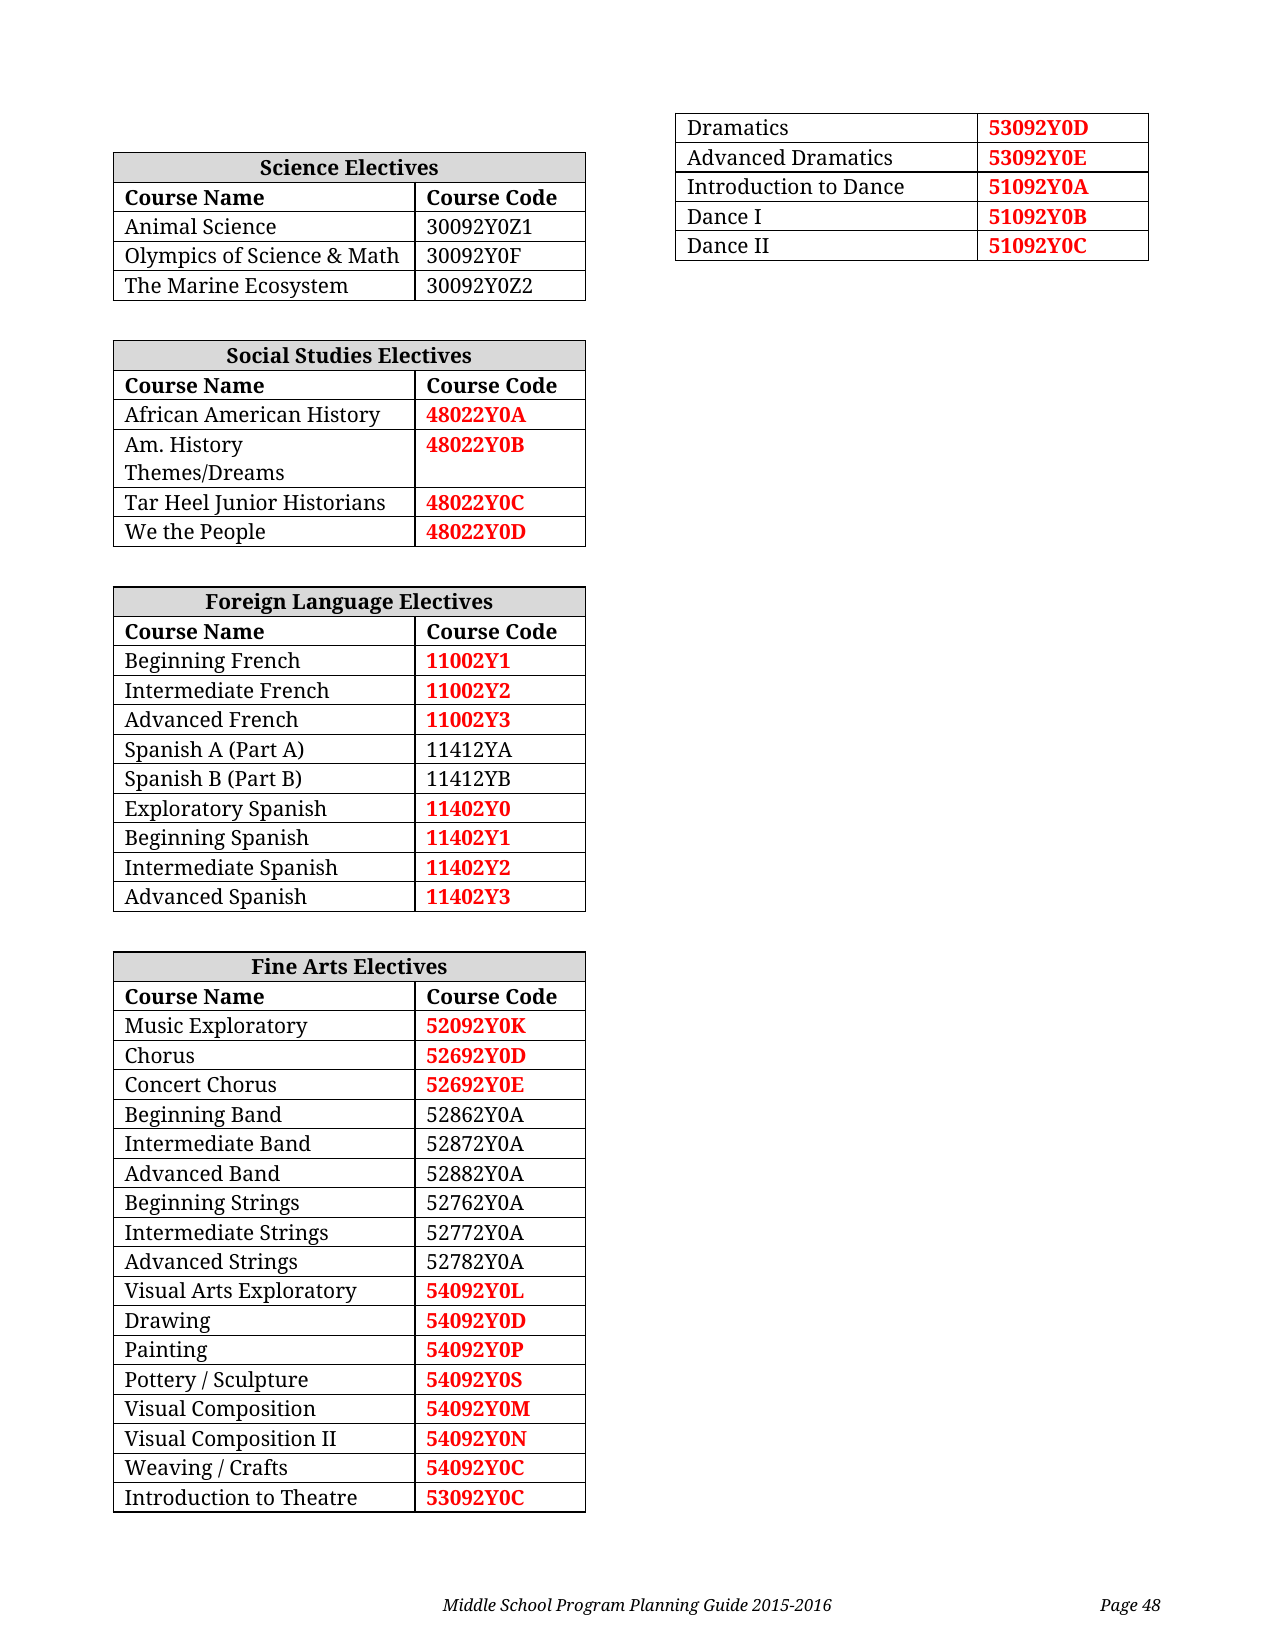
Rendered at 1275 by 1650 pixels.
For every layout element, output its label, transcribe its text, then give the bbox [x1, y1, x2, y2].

table_cell 30092Y0Z1 [416, 212, 585, 241]
table_header Social Studies Electives [114, 341, 585, 370]
table_cell 48022Y0C [416, 488, 585, 516]
table_cell 52772Y0A [416, 1218, 585, 1246]
table_cell 11402Y2 [416, 853, 585, 881]
table_cell Advanced French [114, 705, 414, 734]
table_cell Olympics of Science & Math [114, 242, 414, 270]
table_cell 11402Y0 [416, 794, 585, 822]
table_cell Advanced Strings [114, 1247, 414, 1276]
table_cell Music Exploratory [114, 1011, 414, 1040]
table_cell 11402Y1 [416, 823, 585, 852]
table_cell Chorus [114, 1041, 414, 1069]
table_cell Course Name [114, 982, 414, 1010]
table_cell Exploratory Spanish [114, 794, 414, 822]
table_cell 30092Y0F [416, 242, 585, 270]
table_cell Beginning Strings [114, 1188, 414, 1217]
table_cell 53092Y0E [978, 143, 1148, 171]
table_header Science Electives [114, 153, 585, 182]
table_cell 54092Y0C [416, 1454, 585, 1482]
table_cell Intermediate Spanish [114, 853, 414, 881]
table_cell Spanish B (Part B) [114, 764, 414, 793]
table_cell Tar Heel Junior Historians [114, 488, 414, 516]
table_cell 52092Y0K [416, 1011, 585, 1040]
table_cell Advanced Band [114, 1159, 414, 1187]
table_cell 52872Y0A [416, 1129, 585, 1158]
table_cell 11412YB [416, 764, 585, 793]
table_cell 52782Y0A [416, 1247, 585, 1276]
table_cell 52762Y0A [416, 1188, 585, 1217]
table_cell 30092Y0Z2 [416, 271, 585, 299]
table_cell Intermediate Band [114, 1129, 414, 1158]
table_cell African American History [114, 400, 414, 429]
table_cell Course Code [416, 183, 585, 211]
table_cell 54092Y0P [416, 1336, 585, 1364]
table_cell Visual Arts Exploratory [114, 1277, 414, 1305]
table_cell Animal Science [114, 212, 414, 241]
table_cell 11002Y2 [416, 676, 585, 704]
table_cell Intermediate Strings [114, 1218, 414, 1246]
table_cell Beginning French [114, 646, 414, 675]
table_cell The Marine Ecosystem [114, 271, 414, 299]
table_cell Dance II [676, 231, 977, 260]
table_cell Painting [114, 1336, 414, 1364]
table_cell 48022Y0D [416, 517, 585, 546]
table_cell Course Name [114, 183, 414, 211]
table_cell Dramatics [676, 114, 977, 142]
table_cell Advanced Dramatics [676, 143, 977, 171]
table_cell 11002Y1 [416, 646, 585, 675]
table_cell Introduction to Dance [676, 173, 977, 201]
table_cell 48022Y0A [416, 400, 585, 429]
table_cell We the People [114, 517, 414, 546]
table_cell Dance I [676, 202, 977, 230]
table_cell 54092Y0M [416, 1395, 585, 1423]
table_cell 51092Y0A [978, 173, 1148, 201]
table_cell 51092Y0C [978, 231, 1148, 260]
table_cell 54092Y0S [416, 1365, 585, 1393]
table_cell 52692Y0E [416, 1070, 585, 1099]
table_cell 11412YA [416, 735, 585, 763]
table_cell Beginning Spanish [114, 823, 414, 852]
table_cell Concert Chorus [114, 1070, 414, 1099]
table_cell Drawing [114, 1306, 414, 1334]
table_header Foreign Language Electives [114, 588, 585, 616]
table_cell Weaving / Crafts [114, 1454, 414, 1482]
table_cell 48022Y0B [416, 430, 585, 487]
table_cell Course Name [114, 617, 414, 645]
table_cell 52692Y0D [416, 1041, 585, 1069]
table_cell 51092Y0B [978, 202, 1148, 230]
table_cell Course Code [416, 617, 585, 645]
table_cell Introduction to Theatre [114, 1483, 414, 1511]
table_cell Pottery / Sculpture [114, 1365, 414, 1393]
table_cell 54092Y0L [416, 1277, 585, 1305]
table_cell 53092Y0D [978, 114, 1148, 142]
table_cell 11402Y3 [416, 882, 585, 911]
table_cell 54092Y0D [416, 1306, 585, 1334]
table_cell 52862Y0A [416, 1100, 585, 1128]
table_cell 53092Y0C [416, 1483, 585, 1511]
table_cell Visual Composition II [114, 1424, 414, 1452]
table_header Fine Arts Electives [114, 953, 585, 981]
table_cell Am. History Themes/Dreams [114, 430, 414, 487]
table_cell Course Name [114, 371, 414, 399]
table_cell Visual Composition [114, 1395, 414, 1423]
table_cell 11002Y3 [416, 705, 585, 734]
table_cell Course Code [416, 982, 585, 1010]
table_cell Beginning Band [114, 1100, 414, 1128]
table_cell Intermediate French [114, 676, 414, 704]
table_cell Course Code [416, 371, 585, 399]
table_cell Advanced Spanish [114, 882, 414, 911]
table_cell 52882Y0A [416, 1159, 585, 1187]
table_cell Spanish A (Part A) [114, 735, 414, 763]
table_cell 54092Y0N [416, 1424, 585, 1452]
